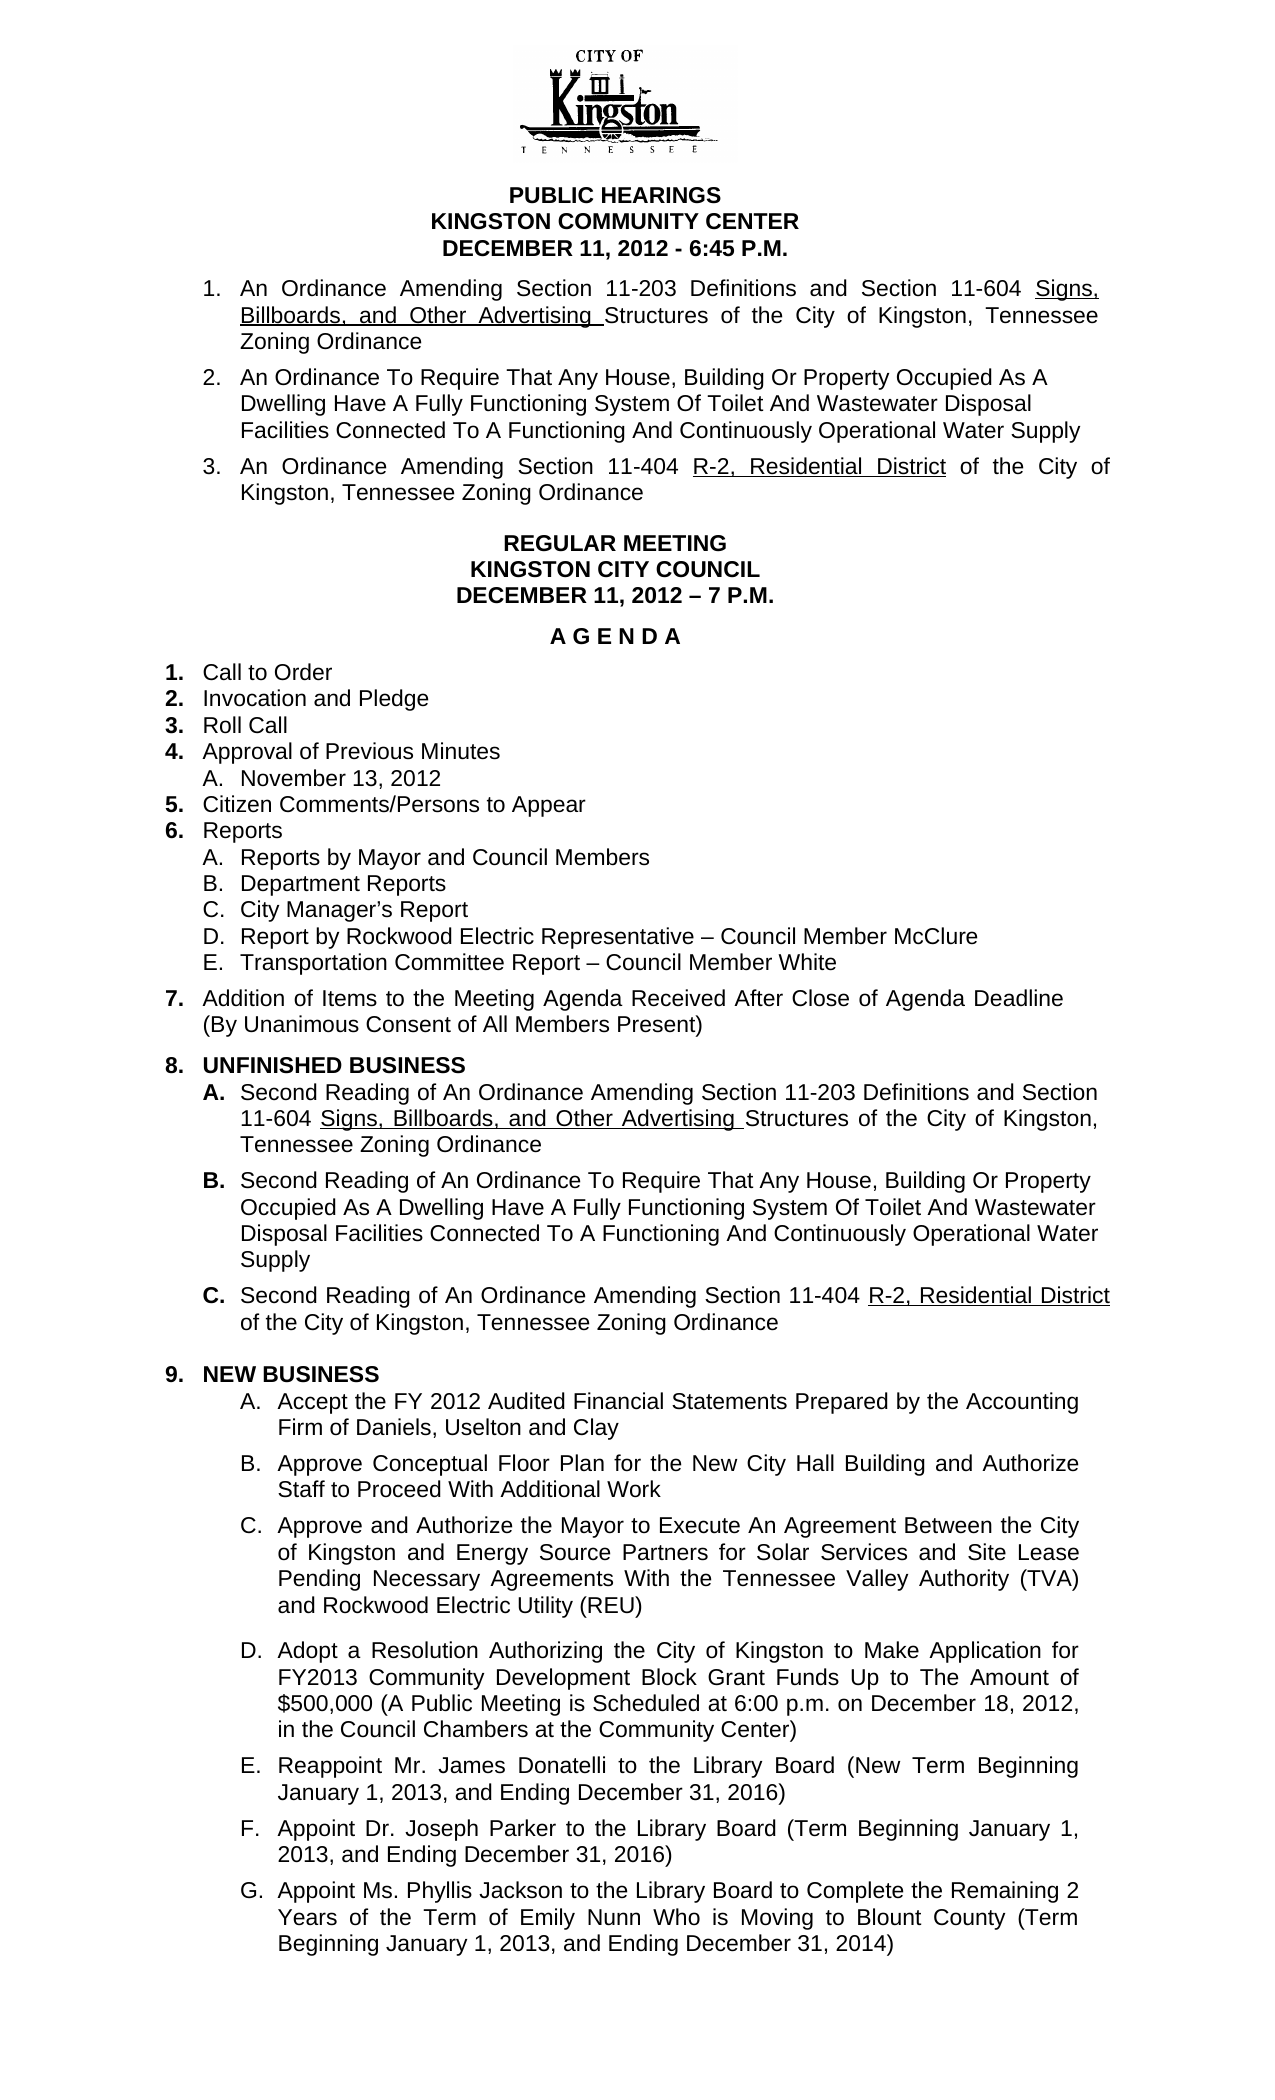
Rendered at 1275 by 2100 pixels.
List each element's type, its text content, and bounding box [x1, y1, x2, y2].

picture [512, 45, 738, 163]
list Invocation and Pledge [165, 685, 1065, 712]
list Reappoint Mr. James Donatelli to the Library Board (New Term Beginning January 1, 2013, and Ending December 31, 2016) [240, 1752, 1080, 1805]
list Call to Order [165, 659, 1065, 685]
list Reports [165, 817, 1110, 843]
list Second Reading of An Ordinance Amending Section 11-404 R-2, Residential District of the City of Kingston, Tennessee Zoning Ordinance [202, 1282, 1110, 1335]
text PUBLIC HEARINGS [165, 182, 1065, 208]
list Reports by Mayor and Council Members [202, 843, 1110, 870]
text DECEMBER 11, 2012 - 6:45 P.M. [165, 234, 1065, 261]
list Approval of Previous Minutes [165, 738, 1110, 764]
list Appoint Ms. Phyllis Jackson to the Library Board to Complete the Remaining 2 Years of the Term of Emily Nunn Who is Moving to Blount County (Term Beginning January 1, 2013, and Ending December 31, 2014) [240, 1877, 1080, 1956]
list Addition of Items to the Meeting Agenda Received After Close of Agenda Deadline (By Unanimous Consent of All Members Present) [165, 985, 1065, 1038]
list Second Reading of An Ordinance Amending Section 11-203 Definitions and Section 11-604 Signs, Billboards, and Other Advertising Structures of the City of Kingston, Tennessee Zoning Ordinance [202, 1078, 1099, 1157]
list Accept the FY 2012 Audited Financial Statements Prepared by the Accounting Firm of Daniels, Uselton and Clay [240, 1388, 1080, 1440]
list NEW BUSINESS [165, 1361, 1110, 1388]
list Department Reports [202, 870, 1110, 896]
text REGULAR MEETING [165, 529, 1065, 556]
list Roll Call [165, 712, 1065, 738]
list November 13, 2012 [202, 764, 1110, 791]
list An Ordinance To Require That Any House, Building Or Property Occupied As A Dwelling Have A Fully Functioning System Of Toilet And Wastewater Disposal Facilities Connected To A Functioning And Continuously Operational Water Supply [202, 364, 1110, 443]
list Approve Conceptual Floor Plan for the New City Hall Building and Authorize Staff to Proceed With Additional Work [240, 1450, 1080, 1503]
text DECEMBER 11, 2012 – 7 P.M. [165, 582, 1065, 609]
text A G E N D A [165, 623, 1065, 649]
list Approve and Authorize the Mayor to Execute An Agreement Between the City of Kingston and Energy Source Partners for Solar Services and Site Lease Pending Necessary Agreements With the Tennessee Valley Authority (TVA) and Rockwood Electric Utility (REU) [240, 1512, 1080, 1618]
list Transportation Committee Report – Council Member White [202, 949, 1110, 975]
list Appoint Dr. Joseph Parker to the Library Board (Term Beginning January 1, 2013, and Ending December 31, 2016) [240, 1815, 1080, 1867]
list Second Reading of An Ordinance To Require That Any House, Building Or Property Occupied As A Dwelling Have A Fully Functioning System Of Toilet And Wastewater Disposal Facilities Connected To A Functioning And Continuously Operational Water Supply [202, 1167, 1110, 1273]
list Adopt a Resolution Authorizing the City of Kingston to Make Application for FY2013 Community Development Block Grant Funds Up to The Amount of $500,000 (A Public Meeting is Scheduled at 6:00 p.m. on December 18, 2012, in the Council Chambers at the Community Center) [240, 1637, 1080, 1743]
list An Ordinance Amending Section 11-203 Definitions and Section 11-604 Signs, Billboards, and Other Advertising Structures of the City of Kingston, Tennessee Zoning Ordinance [202, 275, 1099, 354]
list UNFINISHED BUSINESS [165, 1052, 1110, 1078]
list Citizen Comments/Persons to Appear [165, 791, 1110, 817]
list Report by Rockwood Electric Representative – Council Member McClure [202, 923, 1110, 949]
text KINGSTON CITY COUNCIL [165, 556, 1065, 582]
list An Ordinance Amending Section 11-404 R-2, Residential District of the City of Kingston, Tennessee Zoning Ordinance [202, 453, 1110, 506]
list City Manager’s Report [202, 896, 1110, 923]
text KINGSTON COMMUNITY CENTER [165, 208, 1065, 234]
